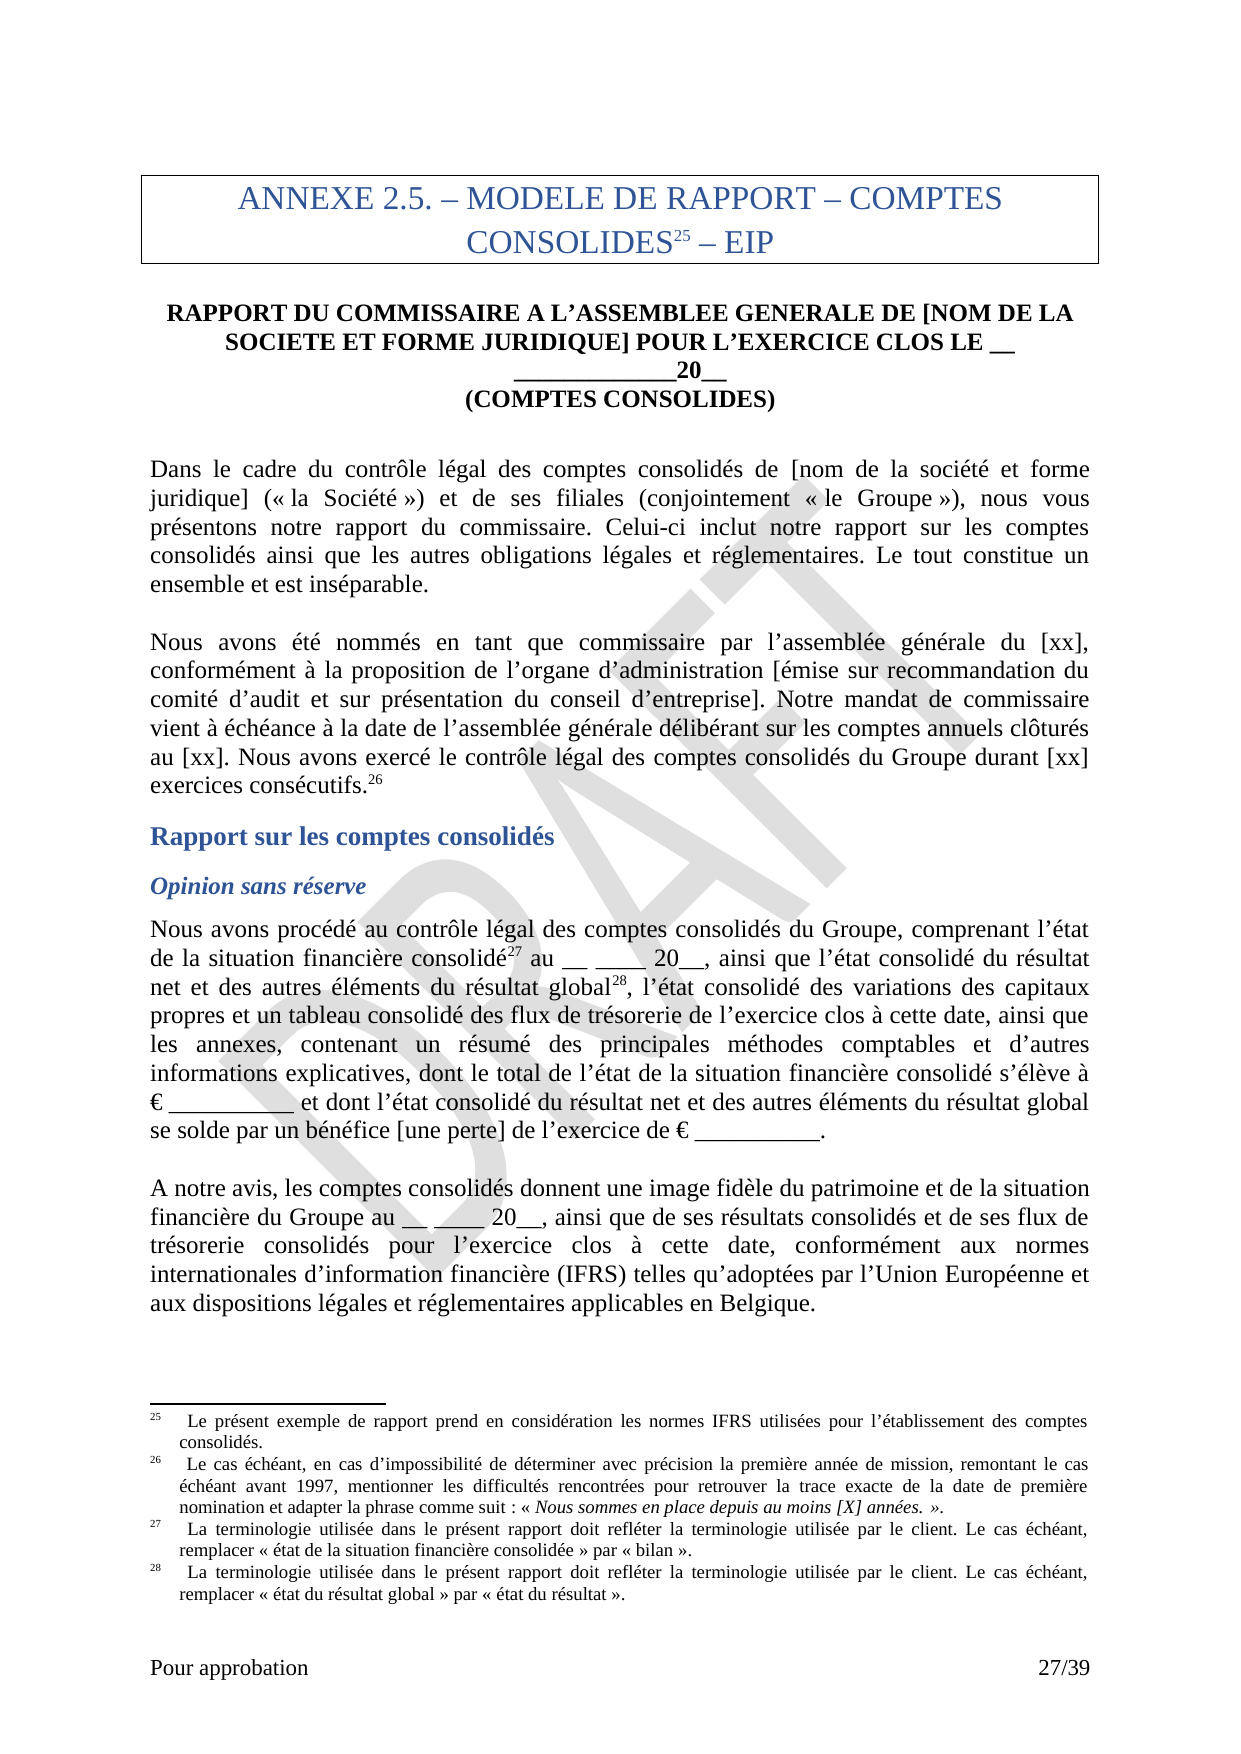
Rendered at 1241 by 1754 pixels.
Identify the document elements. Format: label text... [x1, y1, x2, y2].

text Nous avons procédé au contrôle légal des comptes consolidés du Groupe, comprenant l’état de la situation financière consolidé au __ ____ 20__, ainsi que l’état consolidé du résultat net et des autres éléments du résultat global, l’état consolidé des variations des capitaux propres et un tableau consolidé des flux de trésorerie de l’exercice clos à cette date, ainsi que les annexes, contenant un résumé des principales méthodes comptables et d’autres informations explicatives, dont le total de l’état de la situation financière consolidé s’élève à € __________ et dont l’état consolidé du résultat net et des autres éléments du résultat global se solde par un bénéfice [une perte] de l’exercice de € __________. [150, 914, 1090, 1144]
text Dans le cadre du contrôle légal des comptes consolidés de [nom de la société et forme juridique] (« la Société ») et de ses filiales (conjointement « le Groupe »), nous vous présentons notre rapport du commissaire. Celui-ci inclut notre rapport sur les comptes consolidés ainsi que les autres obligations légales et réglementaires. Le tout constitue un ensemble et est inséparable. [150, 454, 1090, 598]
text ANNEXE 2.5. – MODELE DE RAPPORT – COMPTES CONSOLIDES – EIP [142, 176, 1098, 263]
text Rapport sur les comptes consolidés [150, 820, 1090, 851]
text Nous avons été nommés en tant que commissaire par l’assemblée générale du [xx], conformément à la proposition de l’organe d’administration [émise sur recommandation du comité d’audit et sur présentation du conseil d’entreprise]. Notre mandat de commissaire vient à échéance à la date de l’assemblée générale délibérant sur les comptes annuels clôturés au [xx]. Nous avons exercé le contrôle légal des comptes consolidés du Groupe durant [xx] exercices consécutifs. [150, 627, 1090, 799]
text RAPPORT DU COMMISSAIRE A L’ASSEMBLEE GENERALE DE [NOM DE LA SOCIETE ET FORME JURIDIQUE] POUR L’EXERCICE CLOS LE __ _____________20__ [150, 298, 1090, 384]
text A notre avis, les comptes consolidés donnent une image fidèle du patrimoine et de la situation financière du Groupe au __ ____ 20__, ainsi que de ses résultats consolidés et de ses flux de trésorerie consolidés pour l’exercice clos à cette date, conformément aux normes internationales d’information financière (IFRS) telles qu’adoptées par l’Union Européenne et aux dispositions légales et réglementaires applicables en Belgique. [150, 1173, 1090, 1317]
text (COMPTES CONSOLIDES) [150, 384, 1090, 413]
text Opinion sans réserve [150, 871, 1090, 900]
